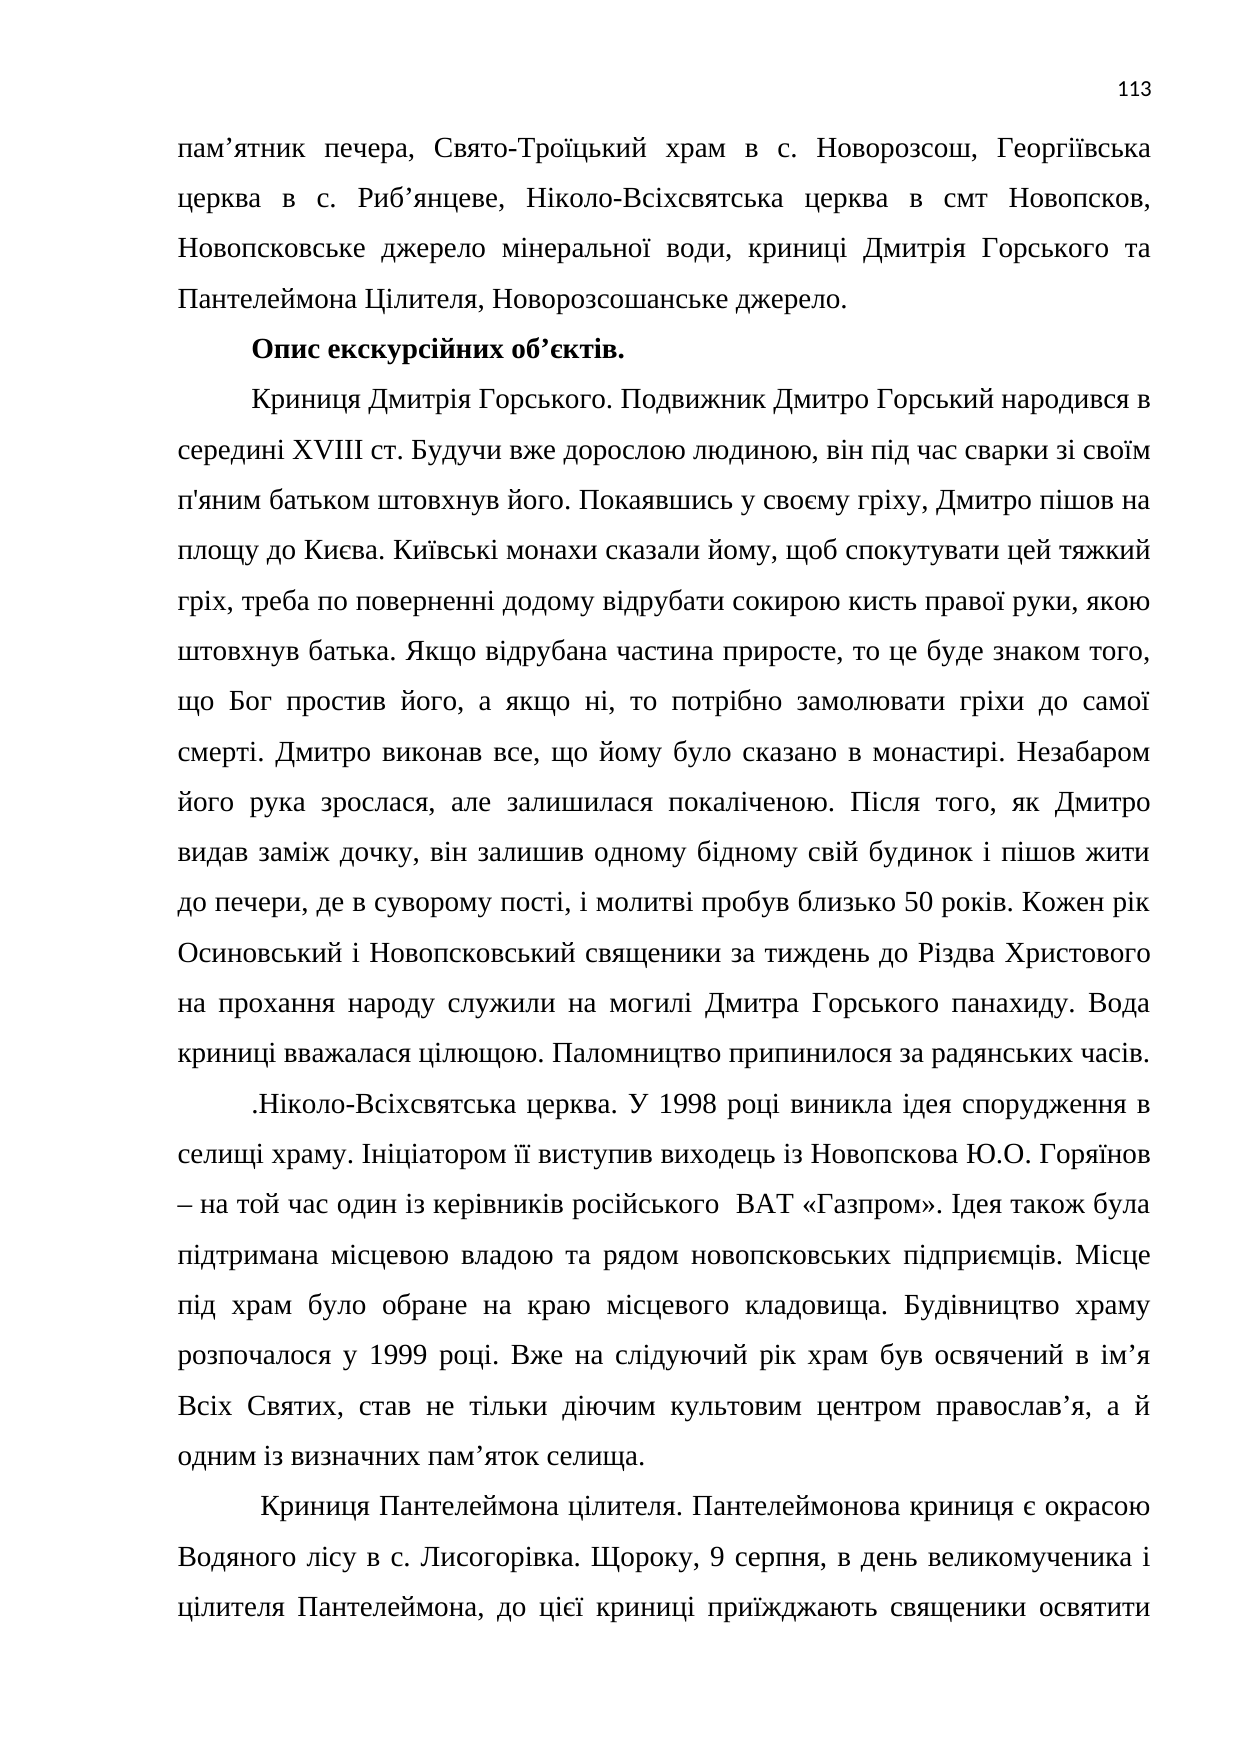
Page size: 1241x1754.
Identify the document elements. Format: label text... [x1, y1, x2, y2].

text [177, 1488, 1152, 1622]
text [177, 130, 1152, 314]
text .Ніколо-Всіхсвятська церква. У 1998 році виникла ідея спорудження в селищі храму. Ініціатором її виступив виходець із Новопскова Ю.О. Горяїнов – на той час один із керівників російського ВАТ «Газпром». Ідея також була підтримана місцевою владою та рядом новопсковських підприємців. Місце під храм було обране на краю місцевого кладовища. Будівництво храму розпочалося у 1999 році. Вже на слідуючий рік храм був освячений в ім’я Всіх Святих, став не тільки діючим культовим центром православ’я, а й одним із визначних пам’яток селища. [177, 1086, 1152, 1472]
text Криниця Дмитрія Горського. Подвижник Дмитро Горський народився в середині XVIII ст. Будучи вже дорослою людиною, він під час сварки зі своїм п'яним батьком штовхнув його. Покаявшись у своєму гріху, Дмитро пішов на площу до Києва. Київські монахи сказали йому, щоб спокутувати цей тяжкий гріх, треба по поверненні додому відрубати сокирою кисть правої руки, якою штовхнув батька. Якщо відрубана частина приросте, то це буде знаком того, що Бог простив його, а якщо ні, то потрібно замолювати гріхи до самої смерті. Дмитро виконав все, що йому було сказано в монастирі. Незабаром його рука зрослася, але залишилася покаліченою. Після того, як Дмитро видав заміж дочку, він залишив одному бідному свій будинок і пішов жити до печери, де в суворому пості, і молитві пробув близько 50 років. Кожен рік Осиновський і Новопсковський священики за тиждень до Різдва Христового на прохання народу служили на могилі Дмитра Горського панахиду. Вода криниці вважалася цілющою. Паломництво припинилося за радянських часів. [177, 381, 1152, 1069]
text Опис екскурсійних об’єктів. [177, 331, 1152, 365]
